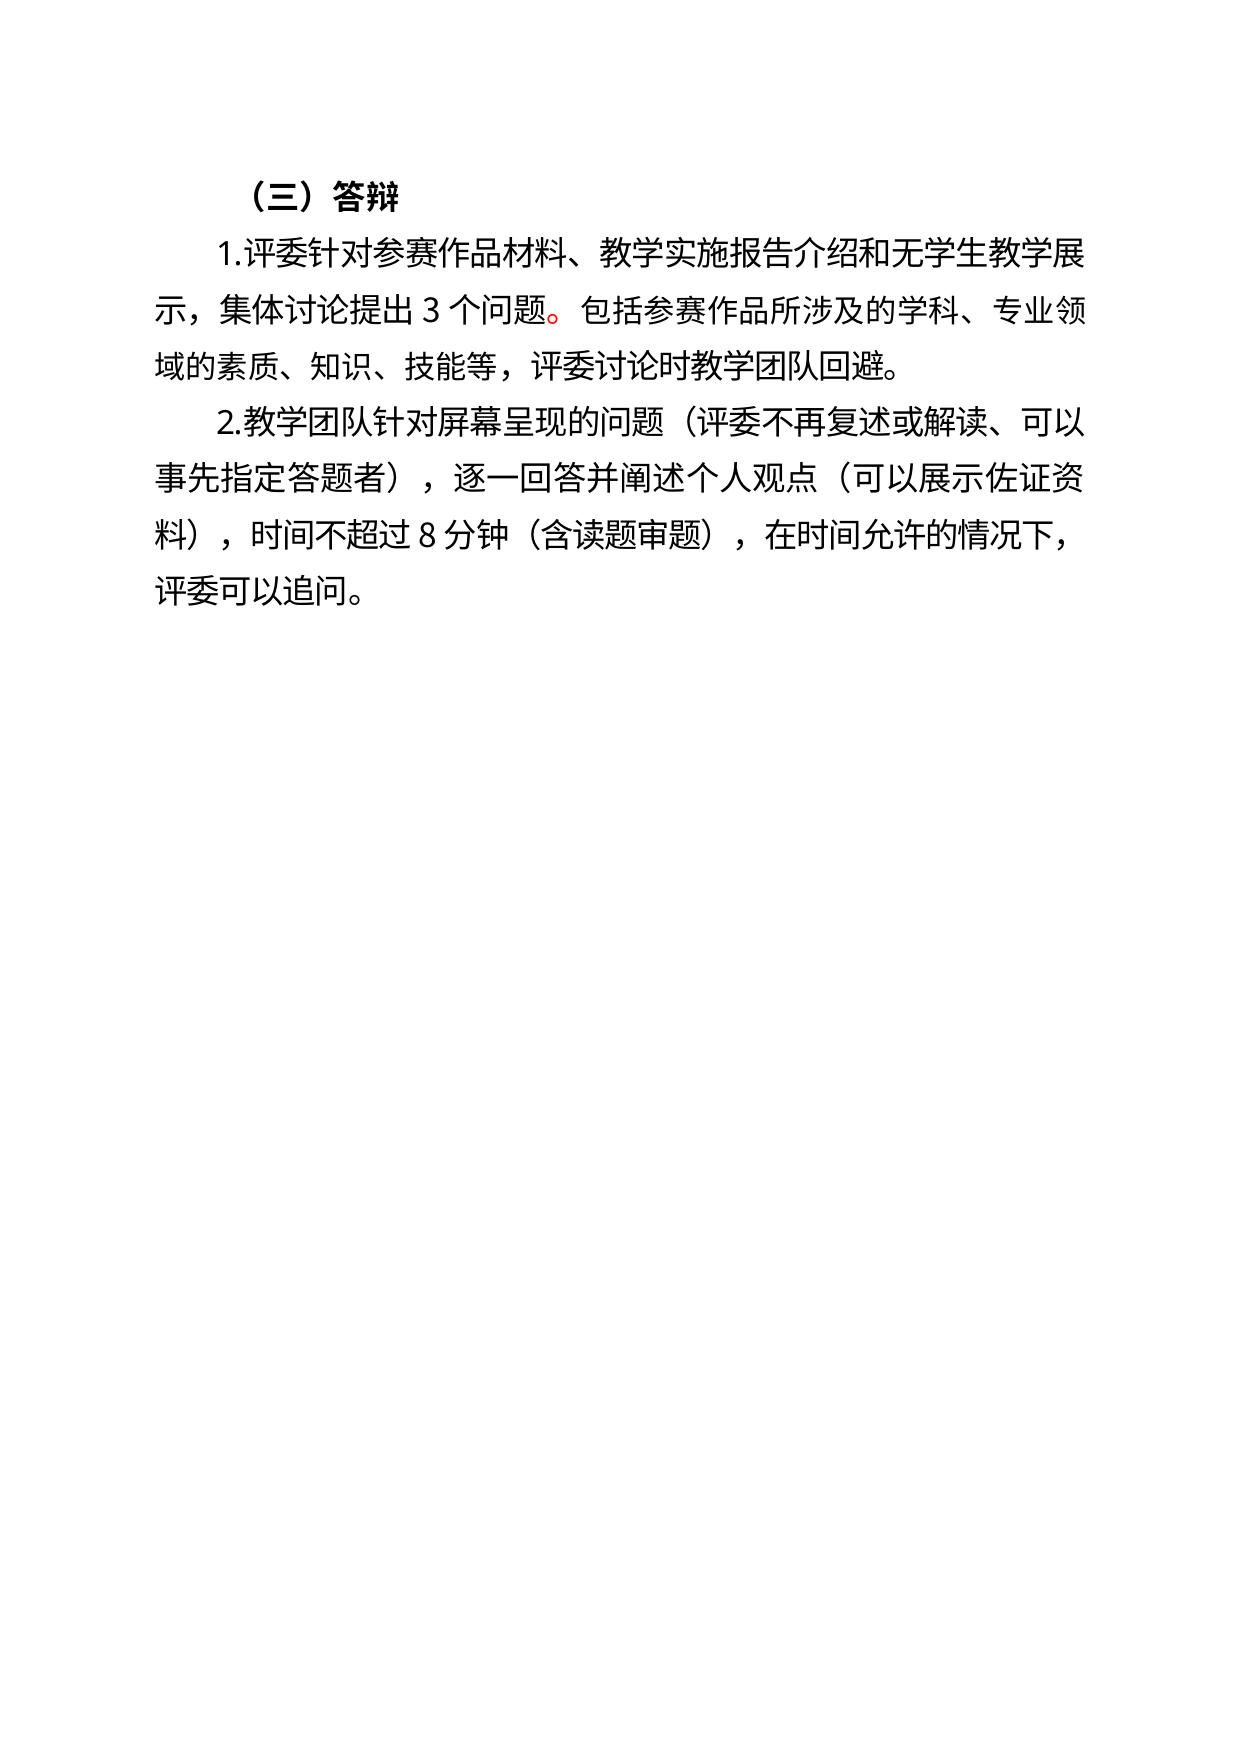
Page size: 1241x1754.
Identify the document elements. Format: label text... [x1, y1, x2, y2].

list 2.教学团队针对屏幕呈现的问题（评委不再复述或解读、可以事先指定答题者），逐一回答并阐述个人观点（可以展示佐证资料），时间不超过 8分钟（含读题审题），在时间允许的情况下，评委可以追问。 [154, 389, 1087, 614]
list 1.评委针对参赛作品材料、教学实施报告介绍和无学生教学展示，集体讨论提出3个问题。包括参赛作品所涉及的学科、专业领域的素质、知识、技能等，评委讨论时教学团队回避。 [154, 221, 1087, 389]
subtitle （三）答辩 [232, 164, 1115, 221]
